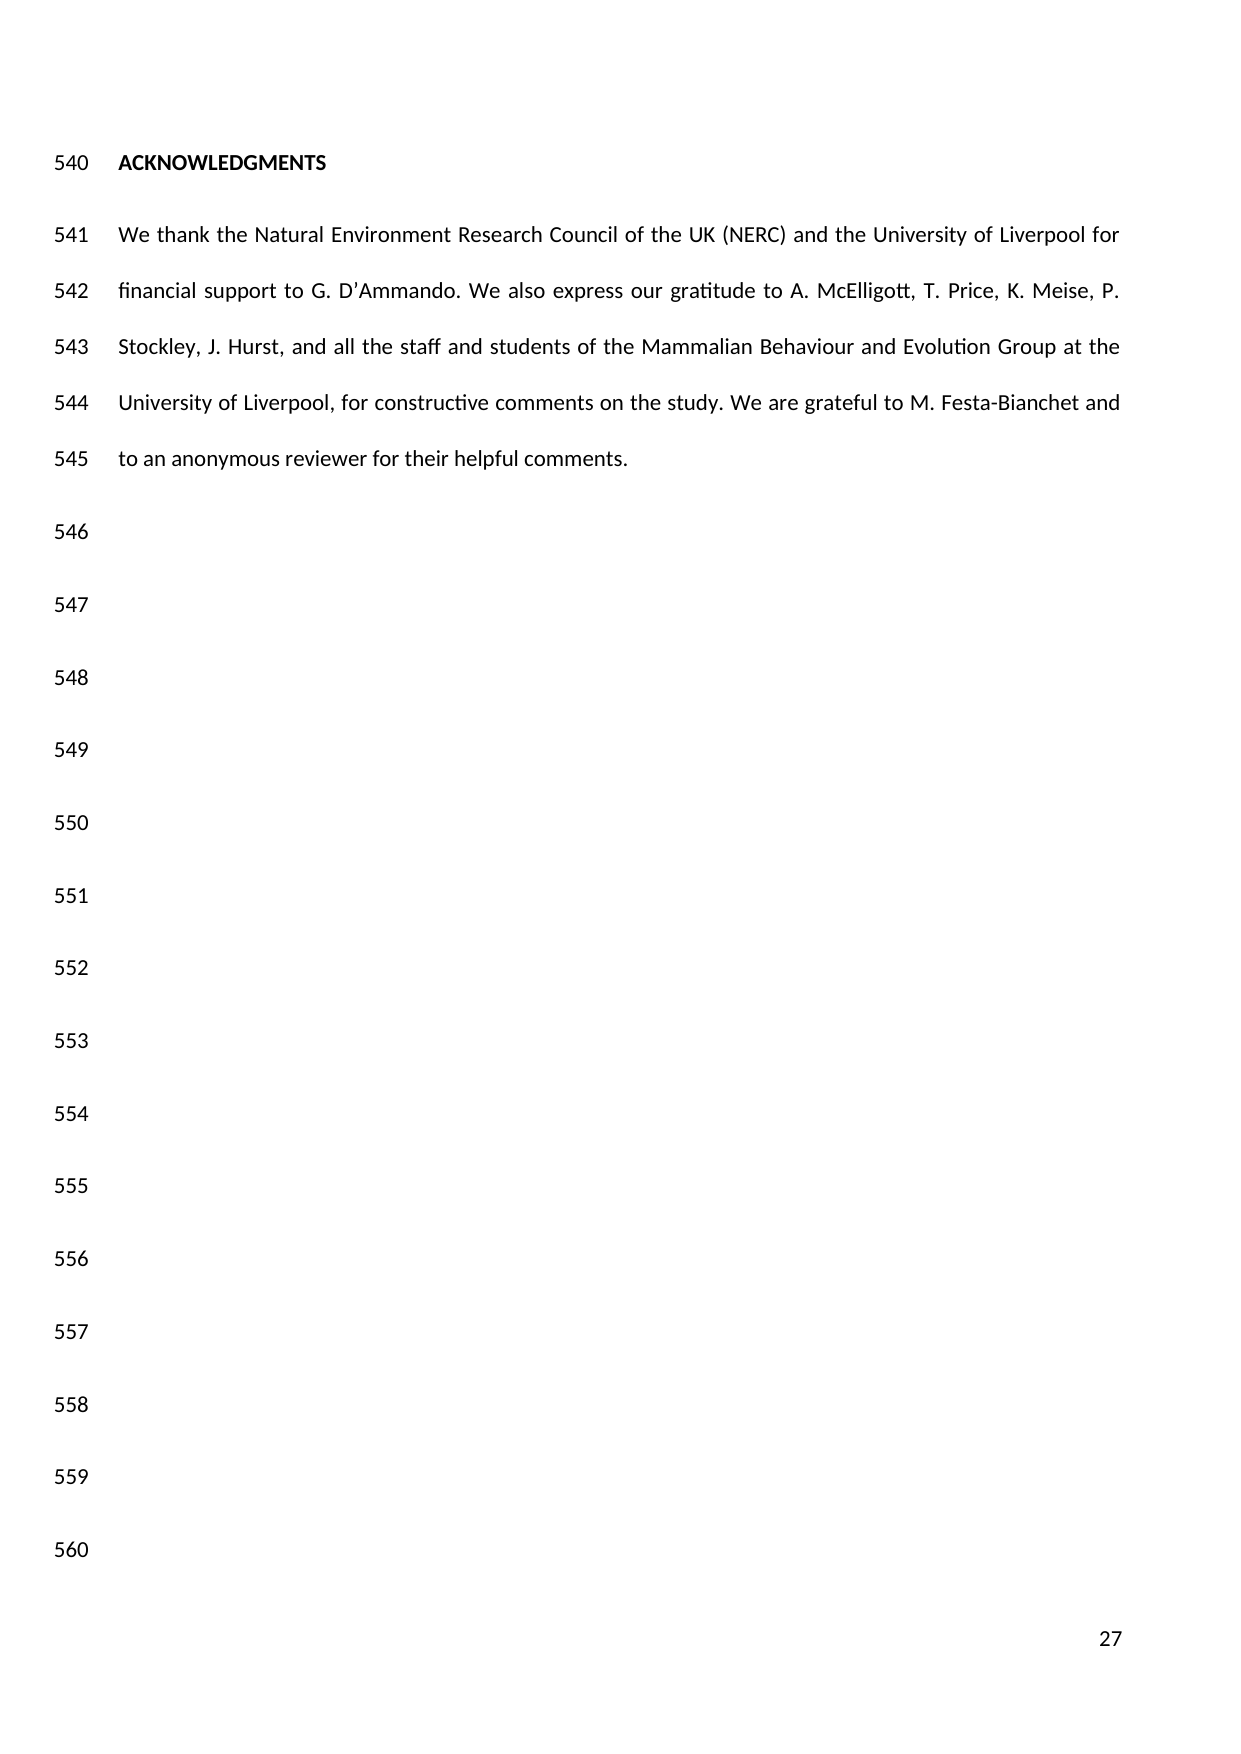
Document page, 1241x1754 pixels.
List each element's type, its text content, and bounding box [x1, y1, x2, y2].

text We thank the Natural Environment Research Council of the UK (NERC) and the University of Liverpool for financial support to G. D’Ammando. We also express our gratitude to A. McElligott, T. Price, K. Meise, P. Stockley, J. Hurst, and all the staff and students of the Mammalian Behaviour and Evolution Group at the University of Liverpool, for constructive comments on the study. We are grateful to M. Festa-Bianchet and to an anonymous reviewer for their helpful comments. [118, 220, 1122, 472]
text ACKNOWLEDGMENTS [118, 148, 1122, 176]
